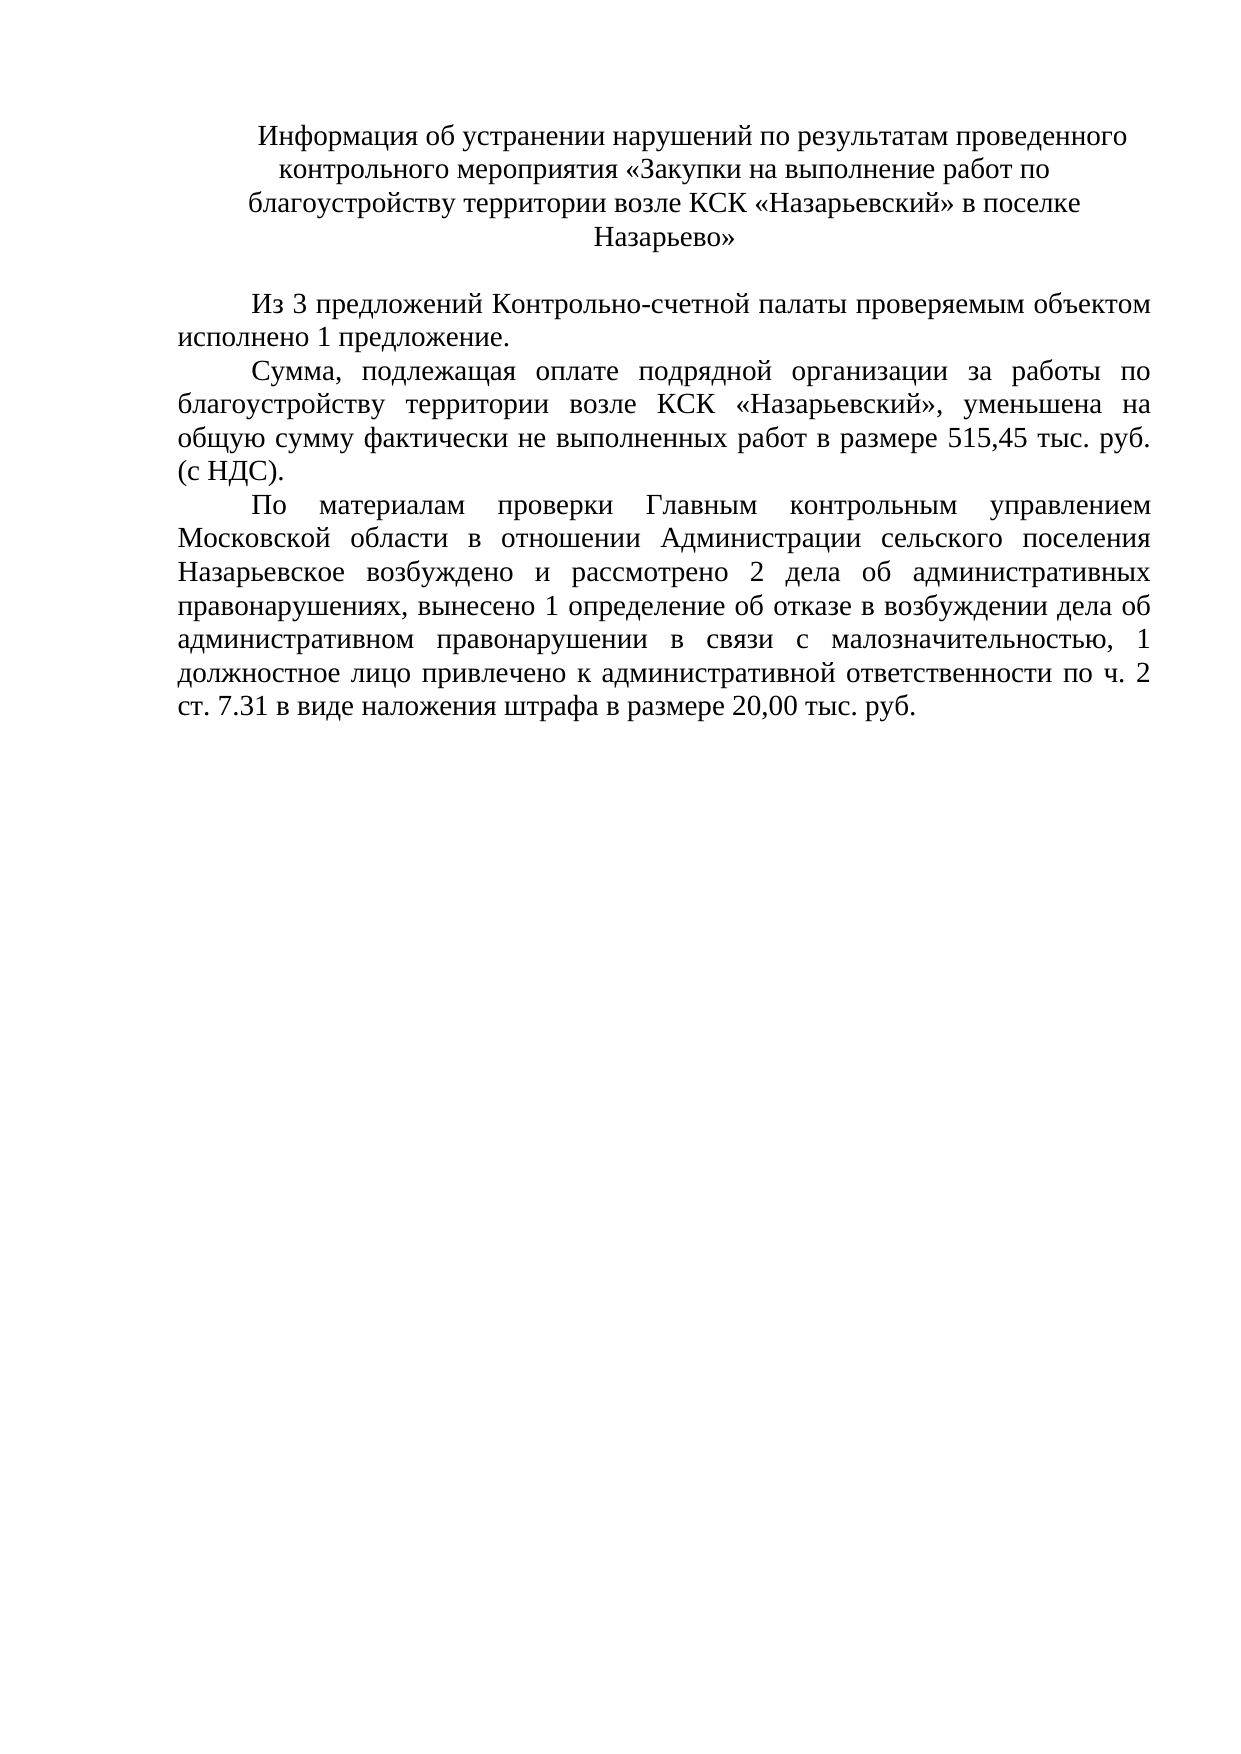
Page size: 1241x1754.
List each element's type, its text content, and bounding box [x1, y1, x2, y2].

text Из 3 предложений Контрольно-счетной палаты проверяемым объектом исполнено 1 предложение. [177, 286, 1152, 353]
text Информация об устранении нарушений по результатам проведенного контрольного мероприятия «Закупки на выполнение работ по благоустройству территории возле КСК «Назарьевский» в поселке Назарьево» [177, 118, 1152, 252]
text Сумма, подлежащая оплате подрядной организации за работы по благоустройству территории возле КСК «Назарьевский», уменьшена на общую сумму фактически не выполненных работ в размере 515,45 тыс. руб. (с НДС). [177, 353, 1152, 487]
text По материалам проверки Главным контрольным управлением Московской области в отношении Администрации сельского поселения Назарьевское возбуждено и рассмотрено 2 дела об административных правонарушениях, вынесено 1 определение об отказе в возбуждении дела об административном правонарушении в связи с малозначительностью, 1 должностное лицо привлечено к административной ответственности по ч. 2 ст. 7.31 в виде наложения штрафа в размере 20,00 тыс. руб. [177, 487, 1152, 722]
